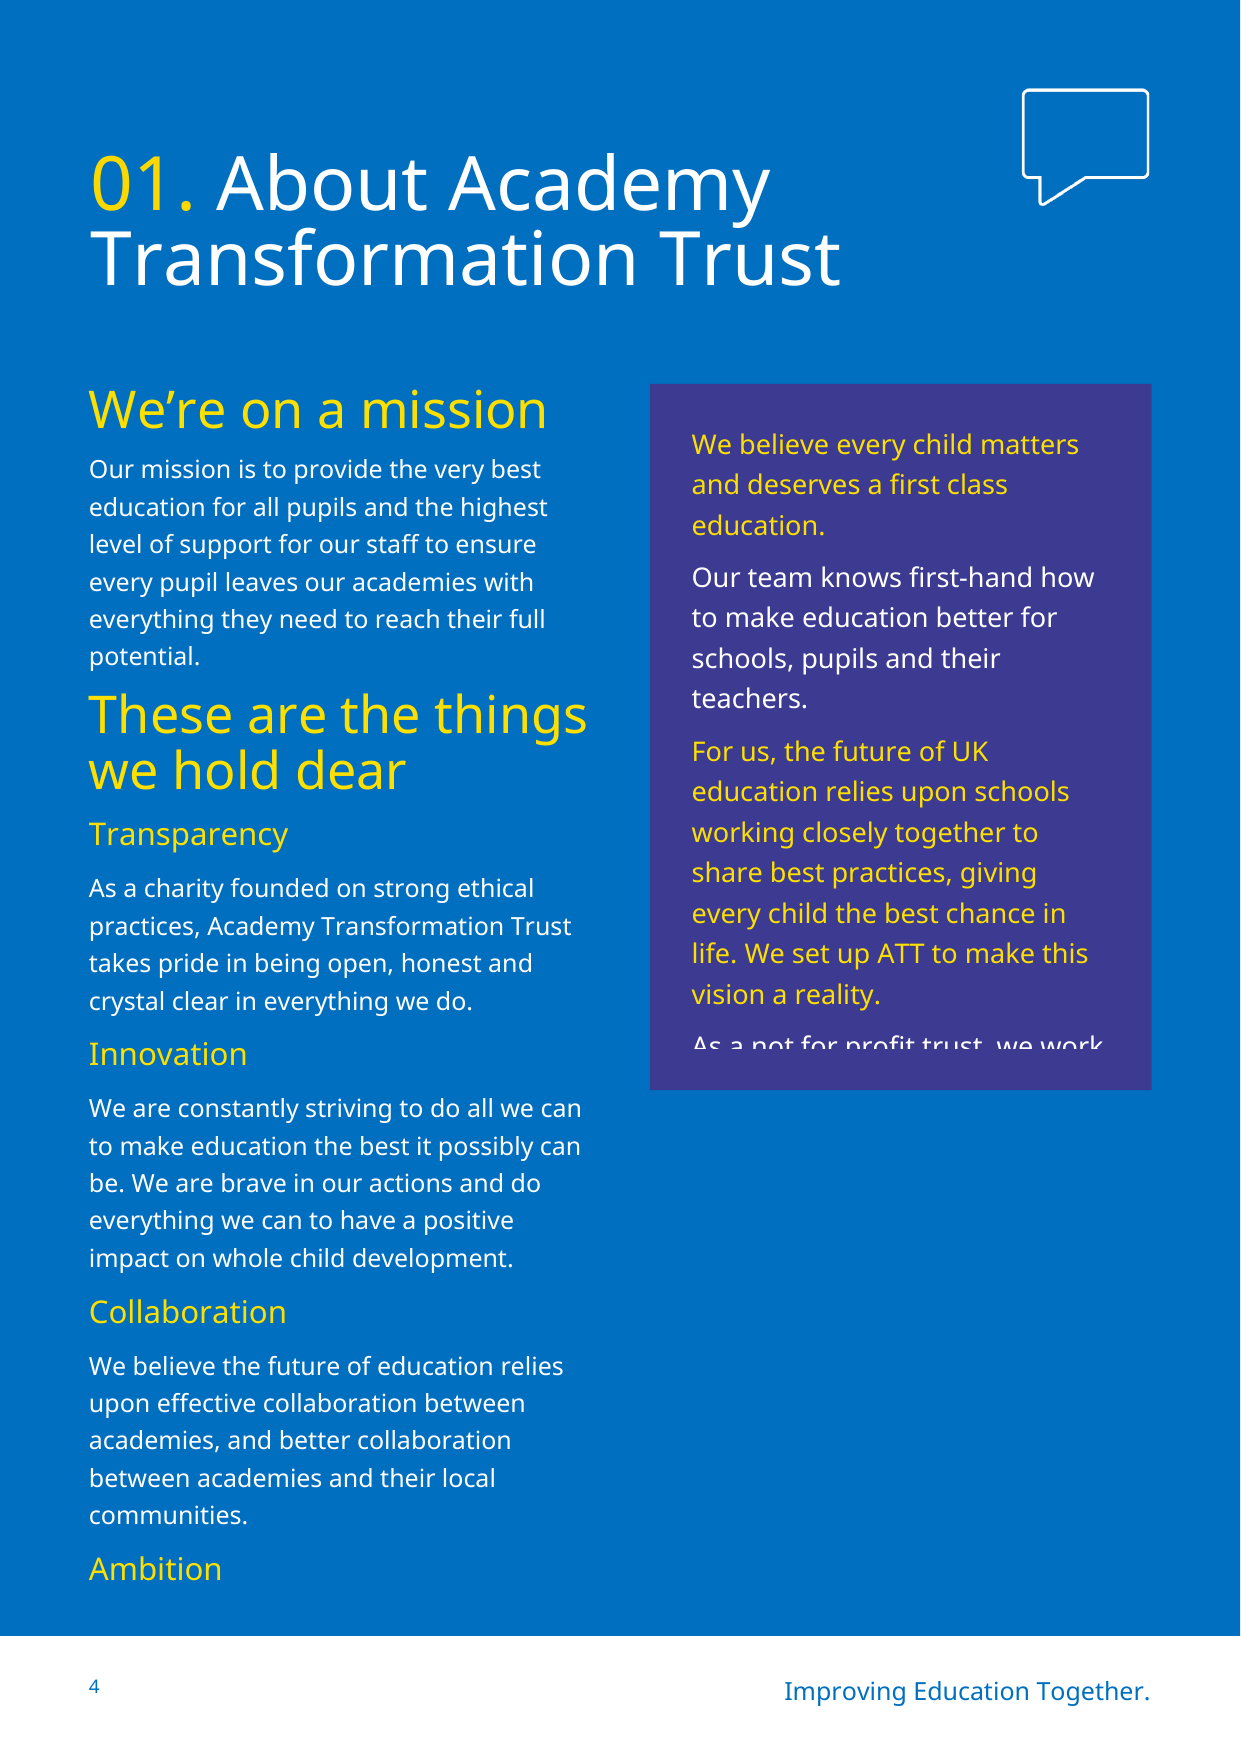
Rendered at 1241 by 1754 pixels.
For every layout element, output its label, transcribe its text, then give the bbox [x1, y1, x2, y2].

text We are constantly striving to do all we can to make education the best it possibly can be. We are brave in our actions and do everything we can to have a positive impact on whole child development. [89, 1091, 591, 1274]
text Collaboration [89, 1289, 591, 1332]
text We’re on a mission [89, 384, 598, 440]
picture [1021, 88, 1150, 206]
text Innovation [89, 1032, 591, 1075]
text Our mission is to provide the very best education for all pupils and the highest level of support for our staff to ensure every pupil leaves our academies with everything they need to reach their full potential. [89, 452, 591, 673]
text As a charity founded on strong ethical practices, Academy Transformation Trust takes pride in being open, honest and crystal clear in everything we do. [89, 871, 591, 1017]
text Ambition [89, 1547, 591, 1589]
text Transparency [89, 812, 591, 855]
text We believe the future of education relies upon effective collaboration between academies, and better collaboration between academies and their local communities. [89, 1348, 591, 1532]
text These are the things we hold dear [89, 688, 591, 801]
